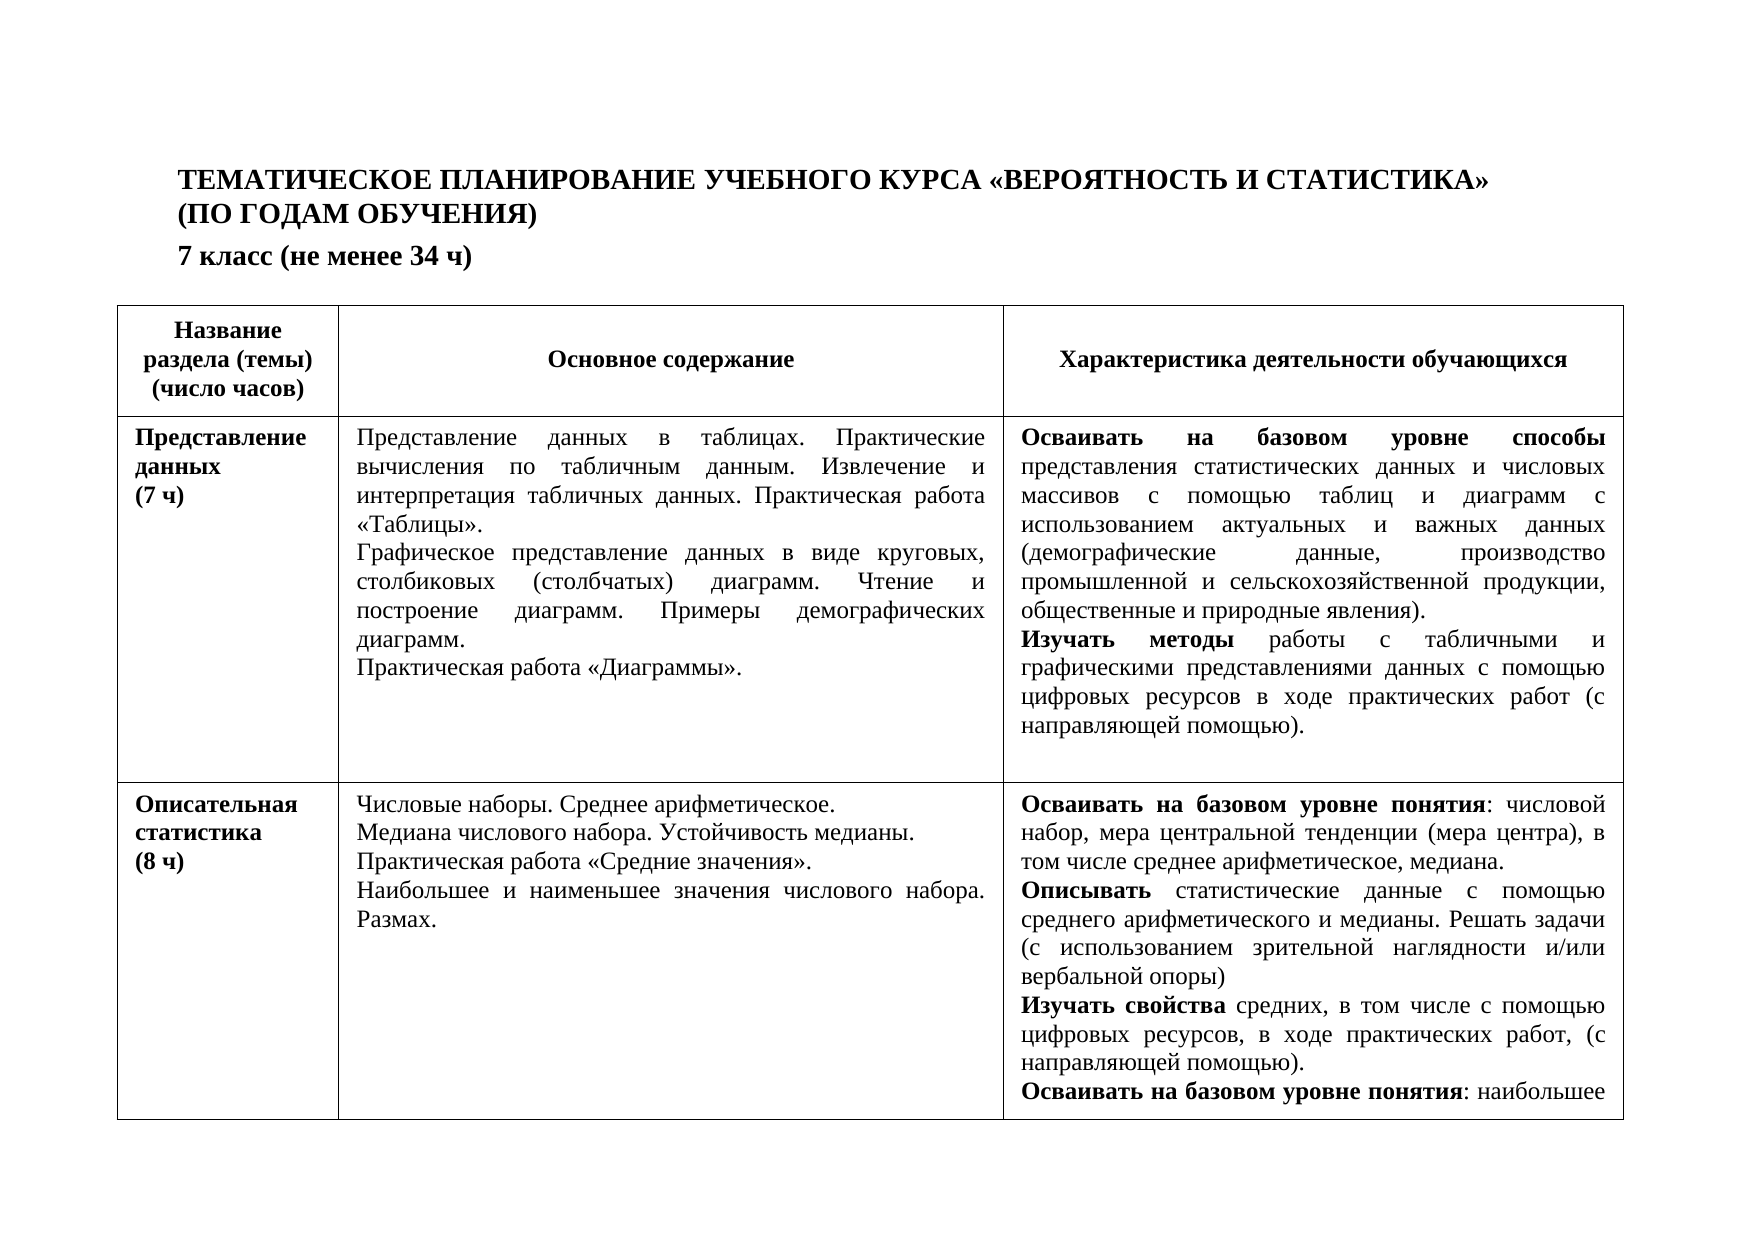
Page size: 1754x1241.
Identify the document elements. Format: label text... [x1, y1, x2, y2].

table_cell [339, 783, 1003, 1119]
table_header Основное содержание [339, 306, 1003, 416]
table_cell Осваивать на базовом уровне способы представления статистических данных и числовых массивов с помощью таблиц и диаграмм с использованием актуальных и важных данных (демографические данные, производство промышленной и сельскохозяйственной продукции, общественные и природные явления). Изучать методы работы с табличными и графическими представлениями данных с помощью цифровых ресурсов в ходе практических работ (с направляющей помощью). [1004, 417, 1623, 782]
table_header Характеристика деятельности обучающихся [1004, 306, 1623, 416]
text Тематическое планирование учебного курса «ВЕРОЯТНОСТЬ И СТАТИСТИКА» (по годам обучения) [177, 162, 1665, 229]
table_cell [1004, 783, 1623, 1119]
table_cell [118, 783, 338, 1119]
text 7 класс (не менее 34 ч) [177, 238, 1665, 272]
table_cell Представление данных в таблицах. Практические вычисления по табличным данным. Извлечение и интерпретация табличных данных. Практическая работа «Таблицы». Графическое представление данных в виде круговых, столбиковых (столбчатых) диаграмм. Чтение и построение диаграмм. Примеры демографических диаграмм. Практическая работа «Диаграммы». [339, 417, 1003, 782]
table_cell Представление данных (7 ч) [118, 417, 338, 782]
table_header Название раздела (темы) (число часов) [118, 306, 338, 416]
